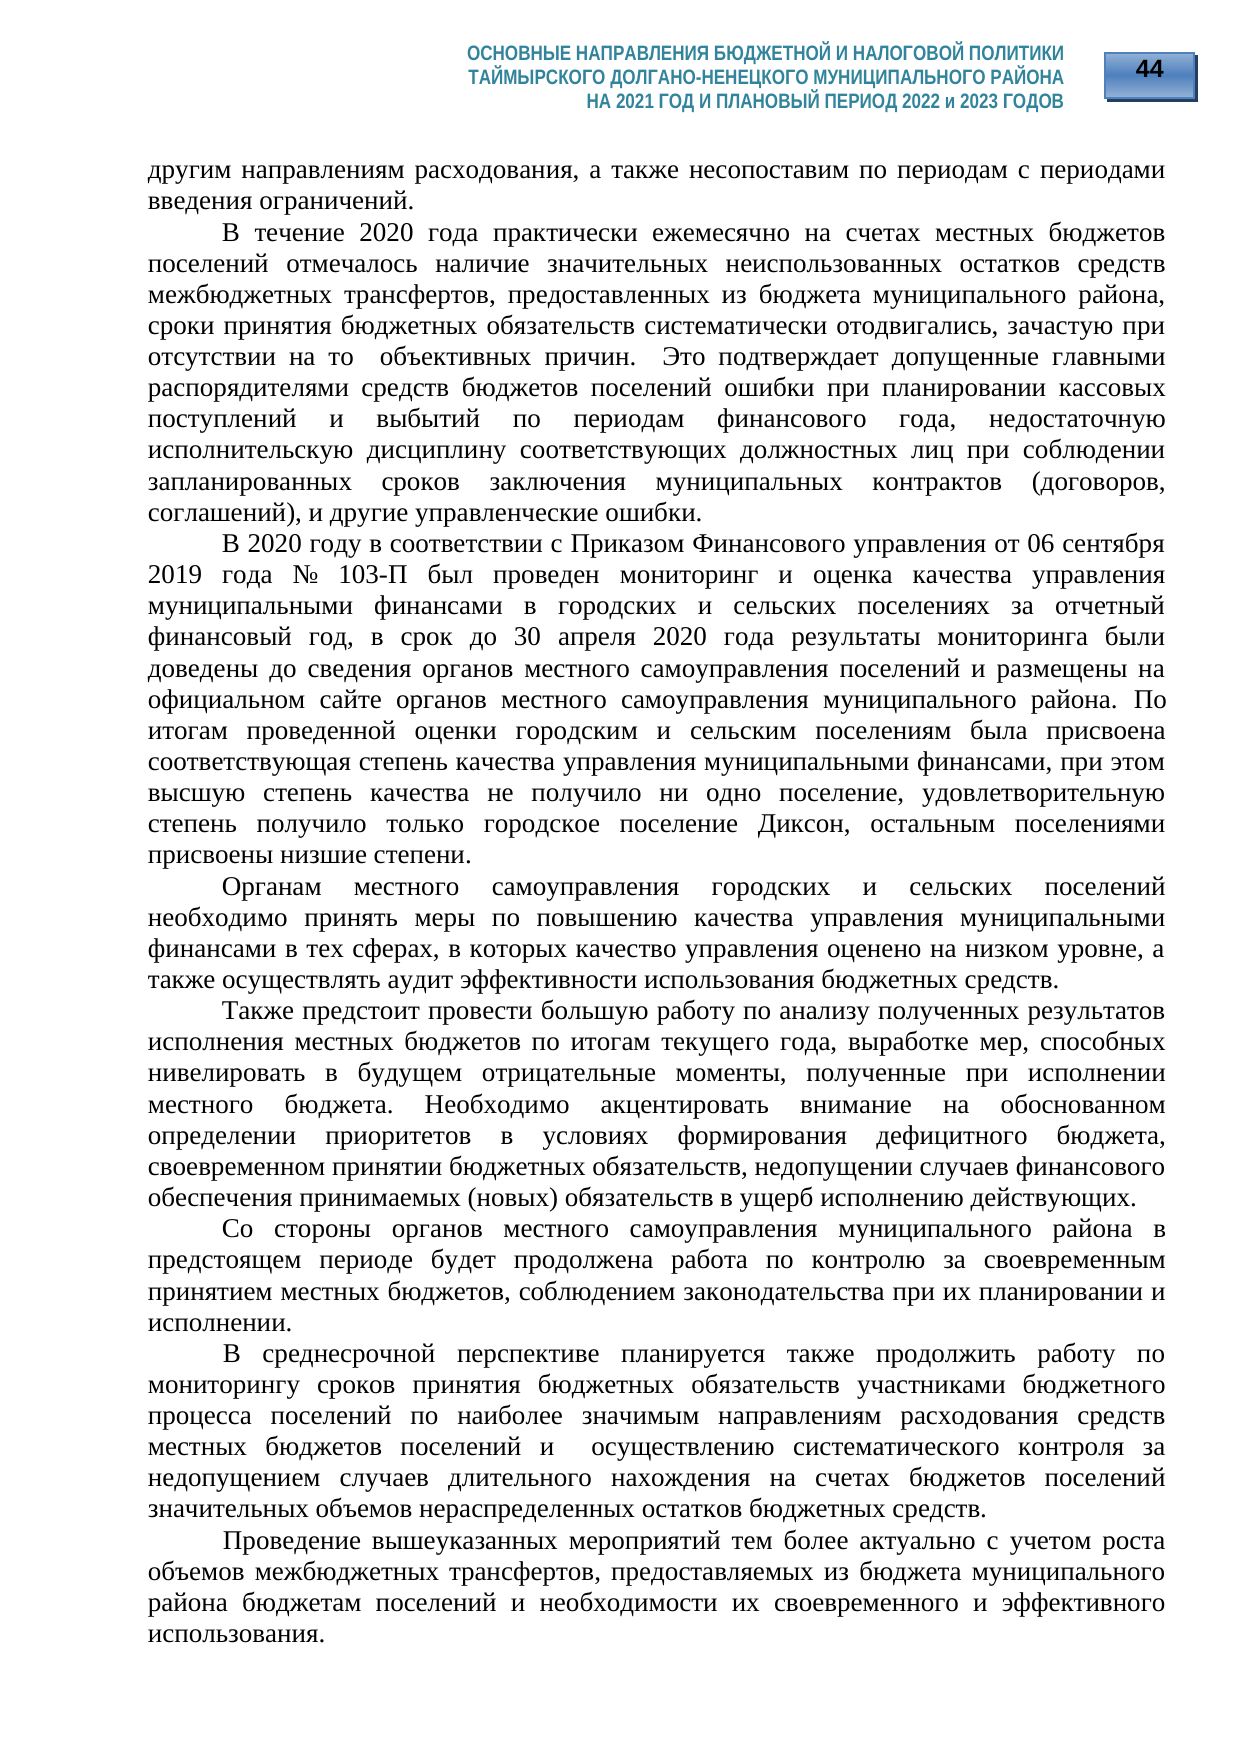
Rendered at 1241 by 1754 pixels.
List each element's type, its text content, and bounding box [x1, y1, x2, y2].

text В течение 2020 года практически ежемесячно на счетах местных бюджетов поселений отмечалось наличие значительных неиспользованных остатков средств межбюджетных трансфертов, предоставленных из бюджета муниципального района, сроки принятия бюджетных обязательств систематически отодвигались, зачастую при отсутствии на то объективных причин. Это подтверждает допущенные главными распорядителями средств бюджетов поселений ошибки при планировании кассовых поступлений и выбытий по периодам финансового года, недостаточную исполнительскую дисциплину соответствующих должностных лиц при соблюдении запланированных сроков заключения муниципальных контрактов (договоров, соглашений), и другие управленческие ошибки. [148, 216, 1167, 527]
text Проведение вышеуказанных мероприятий тем более актуально с учетом роста объемов межбюджетных трансфертов, предоставляемых из бюджета муниципального района бюджетам поселений и необходимости их своевременного и эффективного использования. [148, 1524, 1167, 1648]
text Органам местного самоуправления городских и сельских поселений необходимо принять меры по повышению качества управления муниципальными финансами в тех сферах, в которых качество управления оценено на низком уровне, а также осуществлять аудит эффективности использования бюджетных средств. [148, 870, 1167, 994]
text В 2020 году в соответствии с Приказом Финансового управления от 06 сентября 2019 года № 103-П был проведен мониторинг и оценка качества управления муниципальными финансами в городских и сельских поселениях за отчетный финансовый год, в срок до 30 апреля 2020 года результаты мониторинга были доведены до сведения органов местного самоуправления поселений и размещены на официальном сайте органов местного самоуправления муниципального района. По итогам проведенной оценки городским и сельским поселениям была присвоена соответствующая степень качества управления муниципальными финансами, при этом высшую степень качества не получило ни одно поселение, удовлетворительную степень получило только городское поселение Диксон, остальным поселениями присвоены низшие степени. [148, 527, 1167, 870]
text В среднесрочной перспективе планируется также продолжить работу по мониторингу сроков принятия бюджетных обязательств участниками бюджетного процесса поселений по наиболее значимым направлениям расходования средств местных бюджетов поселений и осуществлению систематического контроля за недопущением случаев длительного нахождения на счетах бюджетов поселений значительных объемов нераспределенных остатков бюджетных средств. [148, 1337, 1167, 1524]
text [148, 153, 1167, 216]
text Также предстоит провести большую работу по анализу полученных результатов исполнения местных бюджетов по итогам текущего года, выработке мер, способных нивелировать в будущем отрицательные моменты, полученные при исполнении местного бюджета. Необходимо акцентировать внимание на обоснованном определении приоритетов в условиях формирования дефицитного бюджета, своевременном принятии бюджетных обязательств, недопущении случаев финансового обеспечения принимаемых (новых) обязательств в ущерб исполнению действующих. [148, 994, 1167, 1212]
text Со стороны органов местного самоуправления муниципального района в предстоящем периоде будет продолжена работа по контролю за своевременным принятием местных бюджетов, соблюдением законодательства при их планировании и исполнении. [148, 1212, 1167, 1337]
